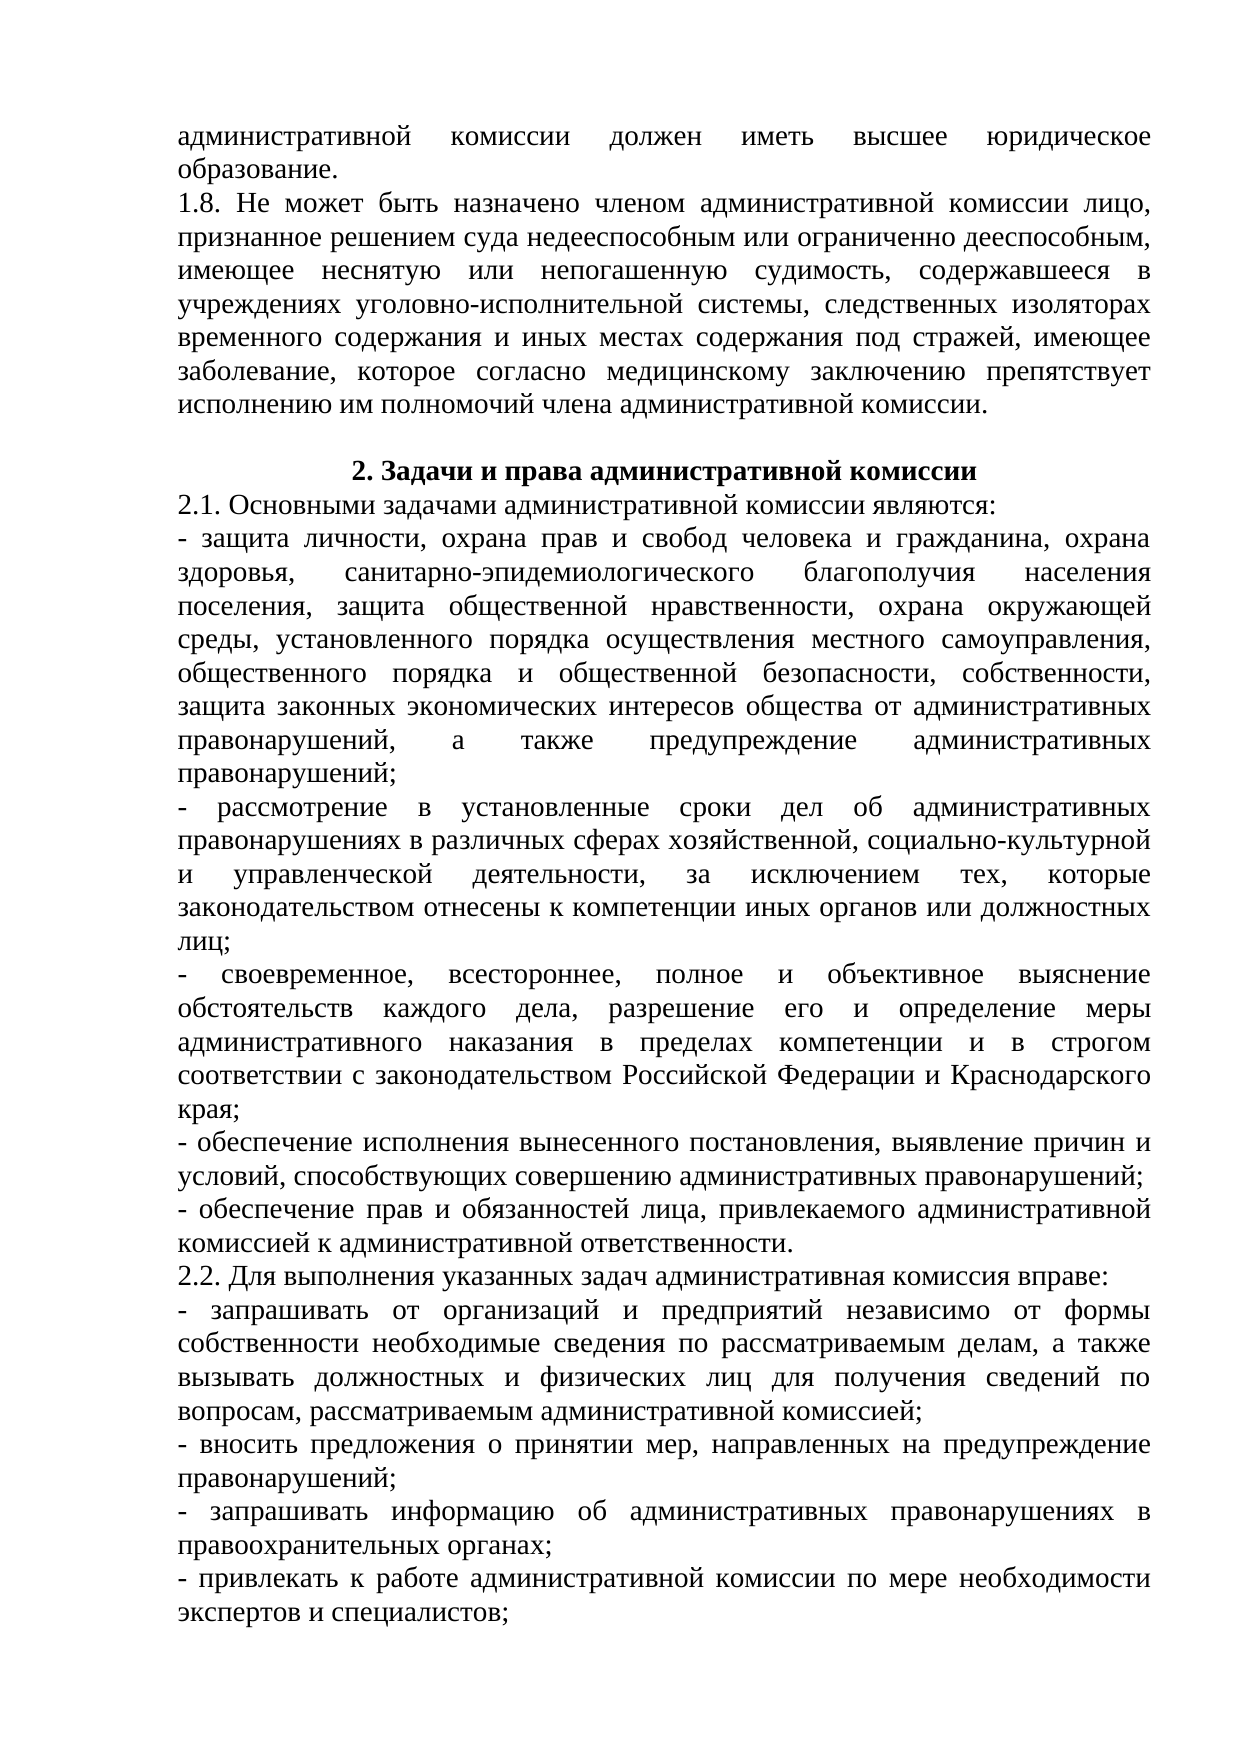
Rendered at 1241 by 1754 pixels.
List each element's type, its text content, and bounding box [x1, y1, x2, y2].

text - своевременное, всестороннее, полное и объективное выяснение обстоятельств каждого дела, разрешение его и определение меры административного наказания в пределах компетенции и в строгом соответствии с законодательством Российской Федерации и Краснодарского края; [177, 957, 1152, 1124]
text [177, 118, 1152, 185]
text 2.2. Для выполнения указанных задач административная комиссия вправе: [177, 1258, 1152, 1292]
text 2.1. Основными задачами административной комиссии являются: [177, 487, 1152, 521]
text - обеспечение прав и обязанностей лица, привлекаемого административной комиссией к административной ответственности. [177, 1191, 1152, 1258]
text - запрашивать информацию об административных правонарушениях в правоохранительных органах; [177, 1493, 1152, 1560]
text - запрашивать от организаций и предприятий независимо от формы собственности необходимые сведения по рассматриваемым делам, а также вызывать должностных и физических лиц для получения сведений по вопросам, рассматриваемым административной комиссией; [177, 1292, 1152, 1426]
text - обеспечение исполнения вынесенного постановления, выявление причин и условий, способствующих совершению административных правонарушений; [177, 1124, 1152, 1191]
text 1.8. Не может быть назначено членом административной комиссии лицо, признанное решением суда недееспособным или ограниченно дееспособным, имеющее неснятую или непогашенную судимость, содержавшееся в учреждениях уголовно-исполнительной системы, следственных изоляторах временного содержания и иных местах содержания под стражей, имеющее заболевание, которое согласно медицинскому заключению препятствует исполнению им полномочий члена административной комиссии. [177, 185, 1152, 420]
text 2. Задачи и права административной комиссии [177, 453, 1152, 487]
text - рассмотрение в установленные сроки дел об административных правонарушениях в различных сферах хозяйственной, социально-культурной и управленческой деятельности, за исключением тех, которые законодательством отнесены к компетенции иных органов или должностных лиц; [177, 789, 1152, 957]
text - вносить предложения о принятии мер, направленных на предупреждение правонарушений; [177, 1426, 1152, 1493]
text - привлекать к работе административной комиссии по мере необходимости экспертов и специалистов; [177, 1560, 1152, 1627]
text - защита личности, охрана прав и свобод человека и гражданина, охрана здоровья, санитарно-эпидемиологического благополучия населения поселения, защита общественной нравственности, охрана окружающей среды, установленного порядка осуществления местного самоуправления, общественного порядка и общественной безопасности, собственности, защита законных экономических интересов общества от административных правонарушений, а также предупреждение административных правонарушений; [177, 521, 1152, 789]
